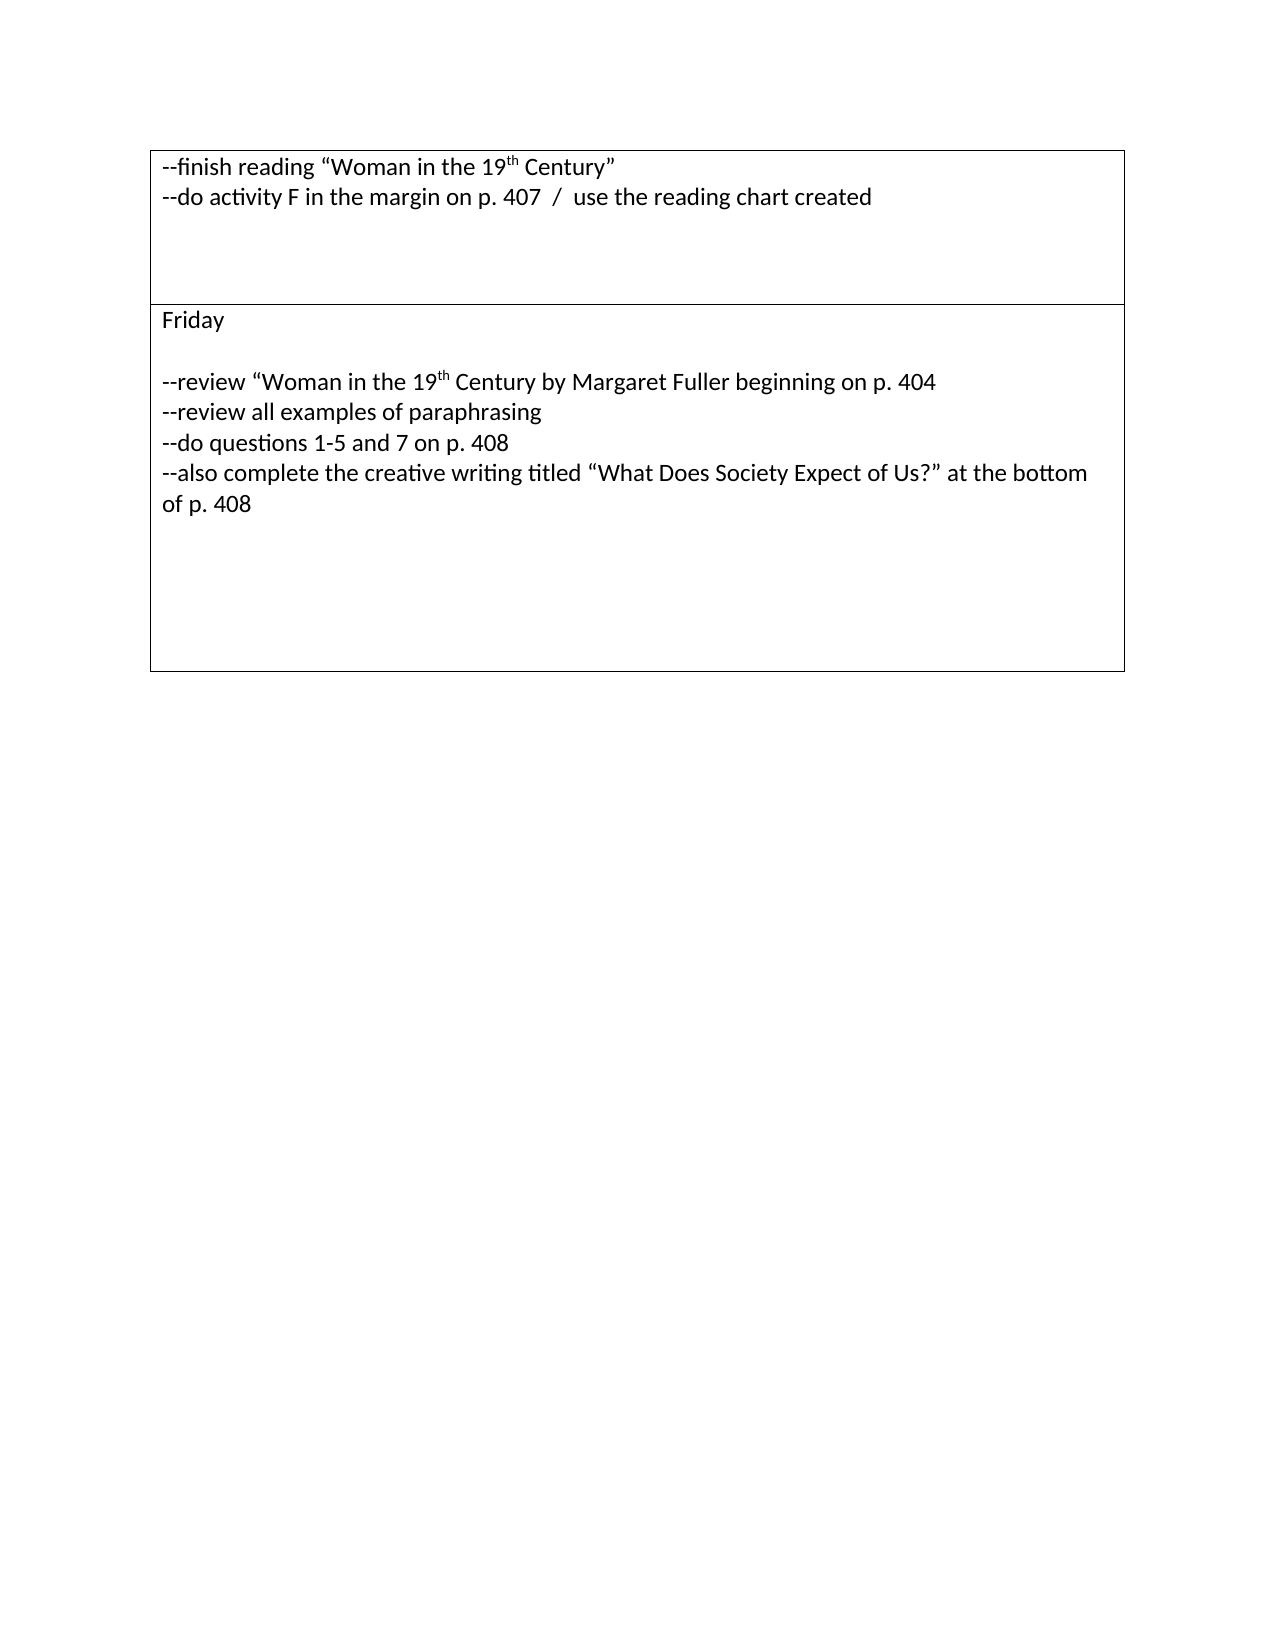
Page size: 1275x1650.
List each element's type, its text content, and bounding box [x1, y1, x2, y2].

table_cell Friday --review “Woman in the 19th Century by Margaret Fuller beginning on p. 404 --review all examples of paraphrasing --do questions 1-5 and 7 on p. 408 --also complete the creative writing titled “What Does Society Expect of Us?” at the bottom of p. 408 [151, 305, 1124, 671]
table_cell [151, 151, 1124, 304]
